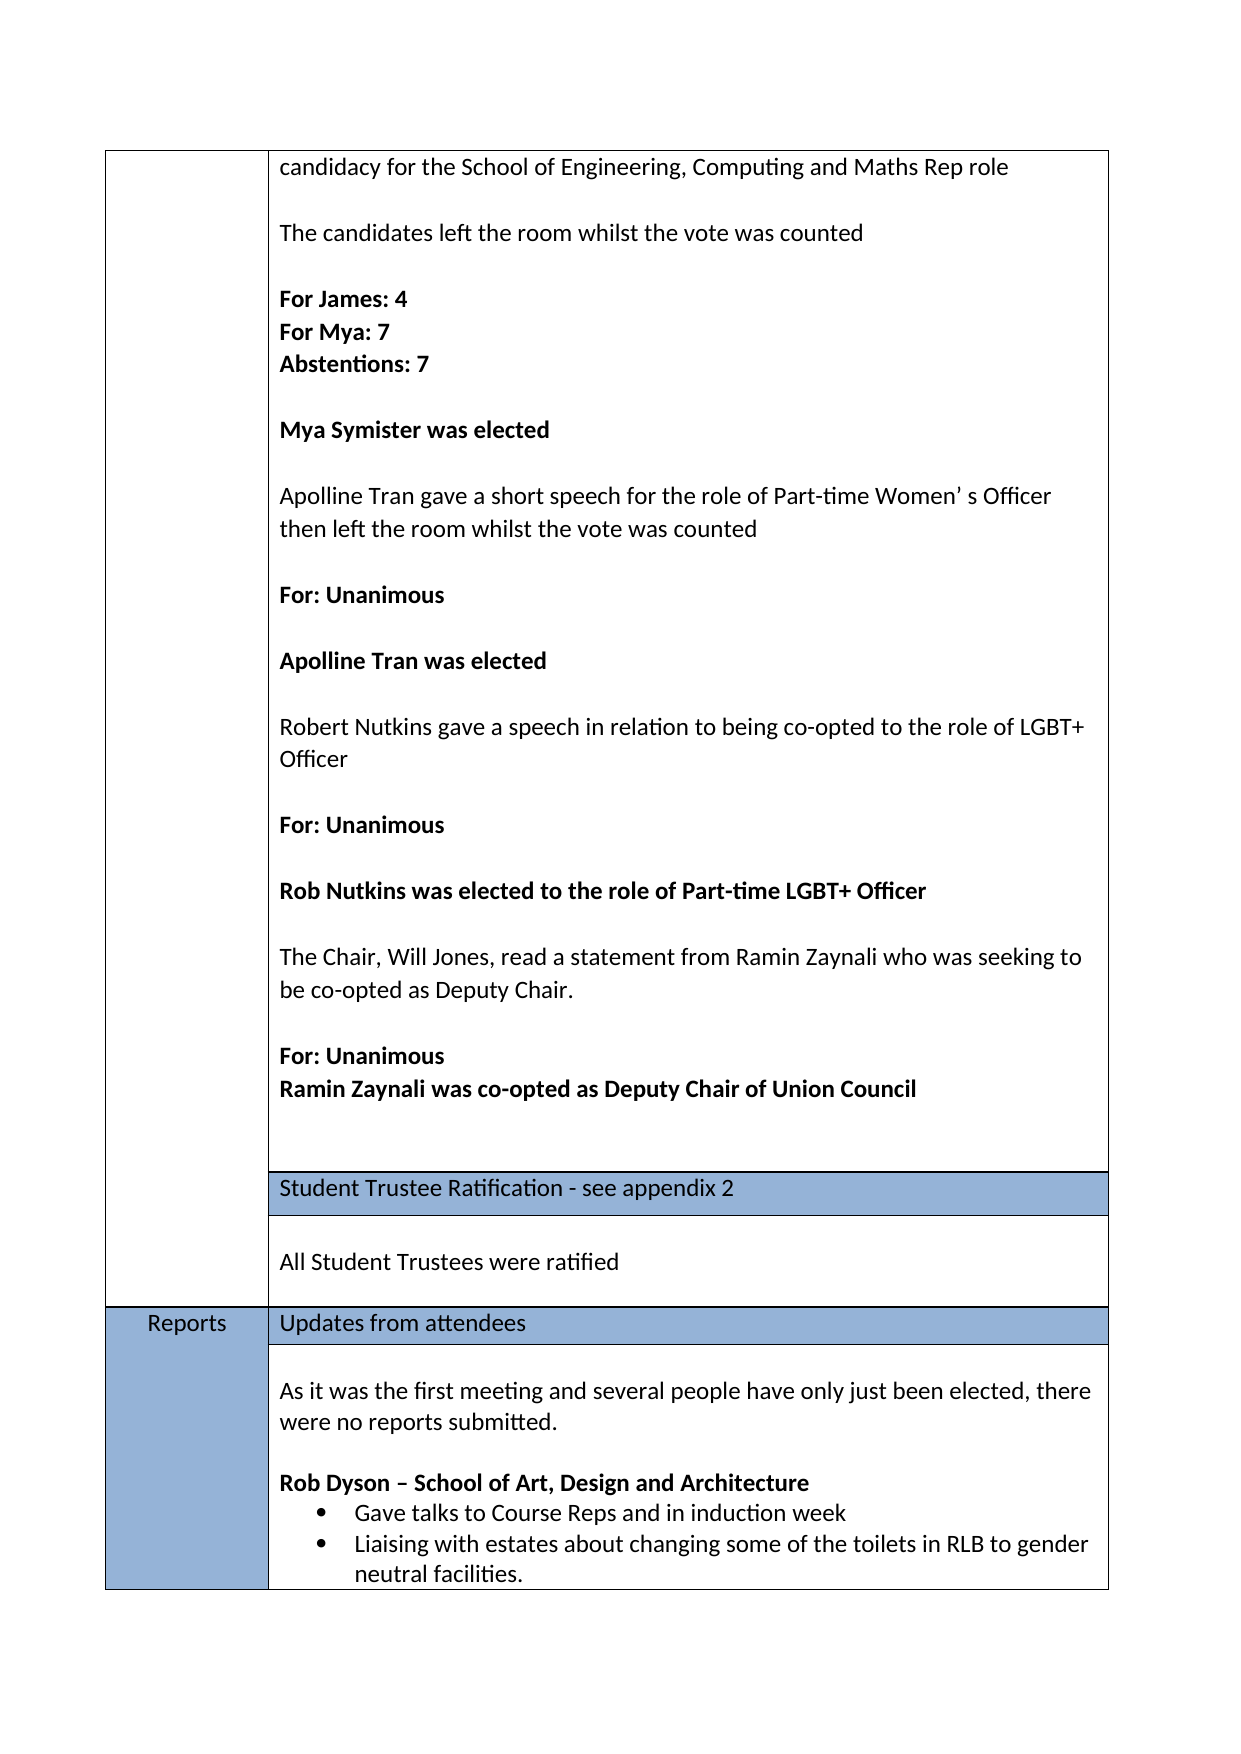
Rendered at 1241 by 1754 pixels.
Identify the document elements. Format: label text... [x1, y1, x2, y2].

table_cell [269, 151, 1108, 1171]
table_cell All Student Trustees were ratified [269, 1216, 1108, 1306]
table_cell Reports [106, 1308, 268, 1589]
table_cell Updates from attendees [269, 1308, 1108, 1344]
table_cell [269, 1345, 1108, 1589]
table_cell Student Trustee Ratification - see appendix 2 [269, 1173, 1108, 1215]
